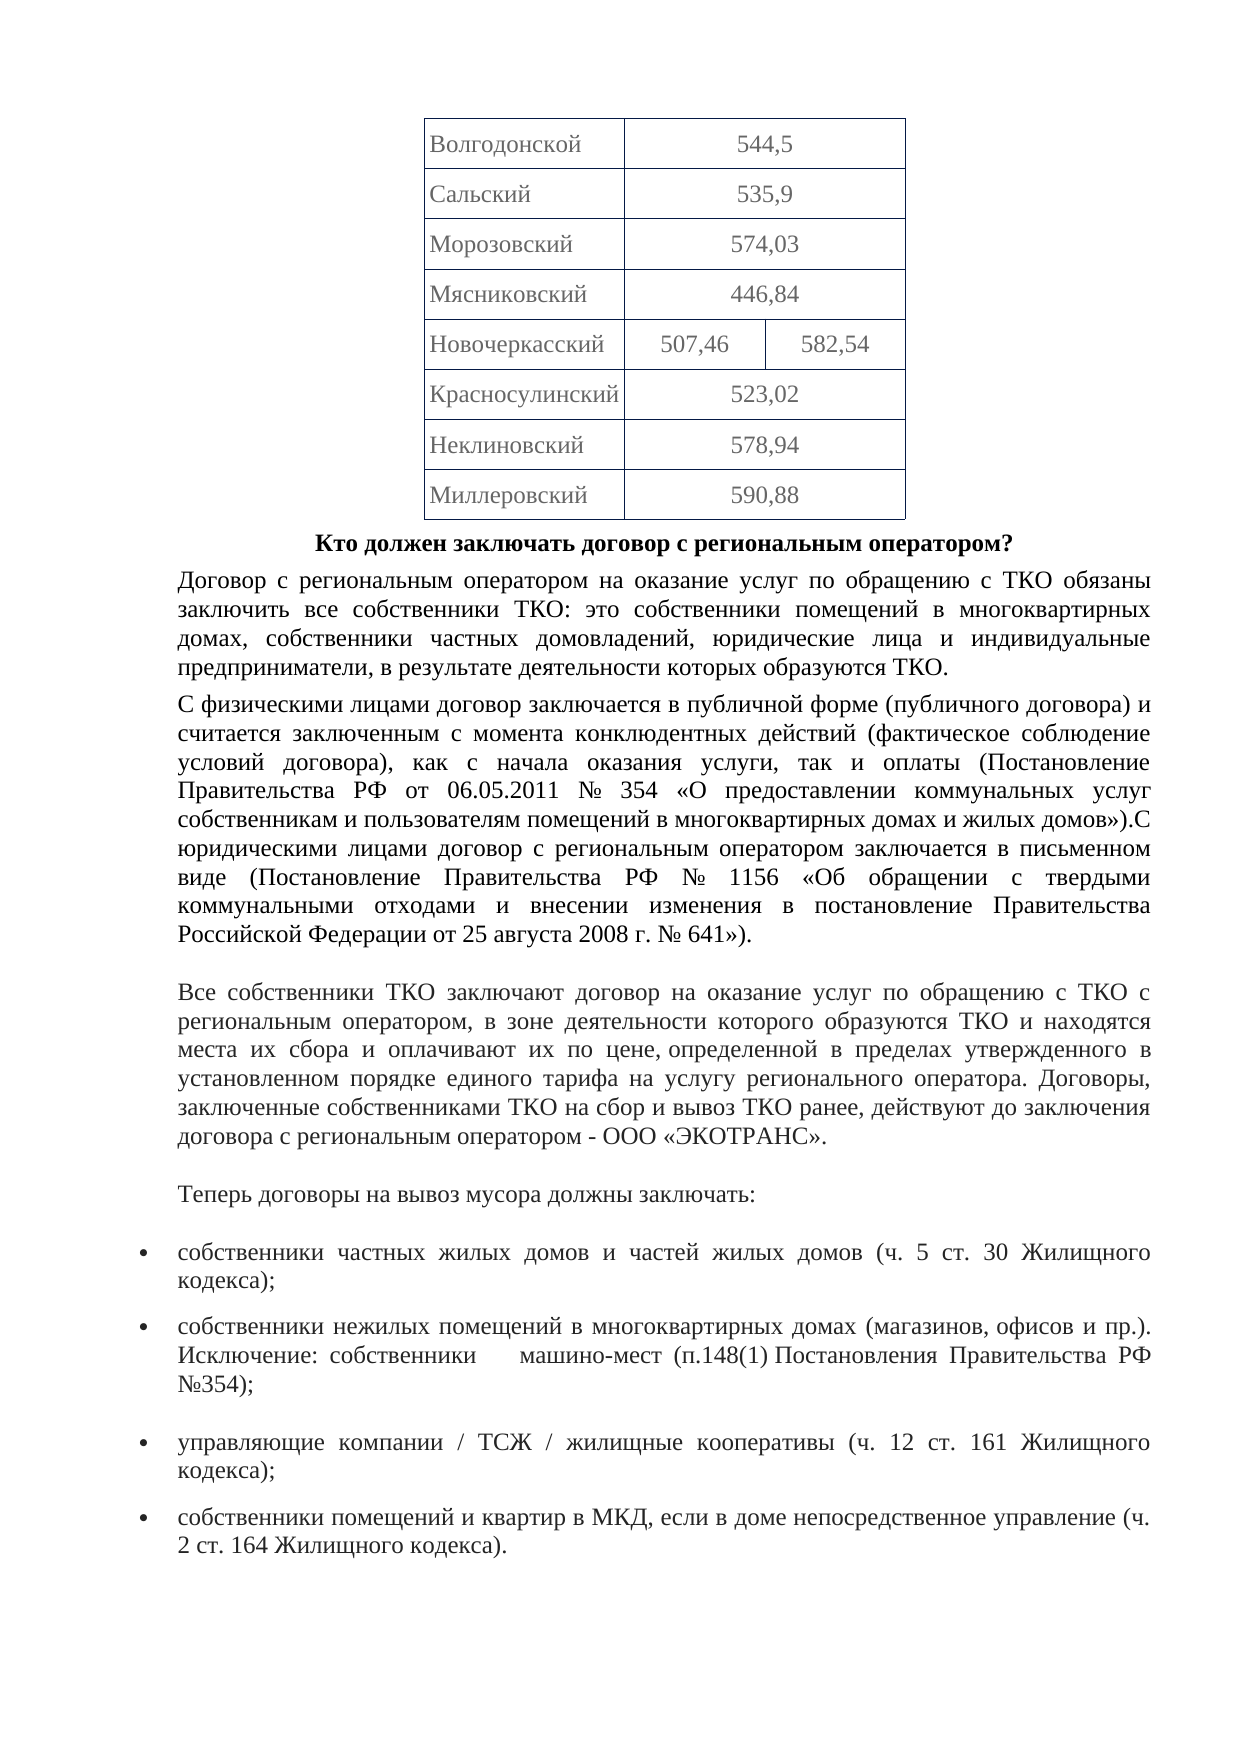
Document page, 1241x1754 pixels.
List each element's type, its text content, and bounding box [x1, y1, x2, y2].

table_cell Новочеркасский [425, 320, 624, 369]
list собственники нежилых помещений в многоквартирных домах (магазинов, офисов и пр.). Исключение: собственники машино-мест (п.148(1) Постановления Правительства РФ №354); [140, 1311, 1152, 1398]
table_cell 507,46 [625, 320, 765, 369]
table_cell Сальский [425, 169, 624, 218]
table_cell Неклиновский [425, 420, 624, 469]
list управляющие компании / ТСЖ / жилищные кооперативы (ч. 12 ст. 161 Жилищного кодекса); [140, 1427, 1152, 1484]
text Все собственники ТКО заключают договор на оказание услуг по обращению с ТКО с региональным оператором, в зоне деятельности которого образуются ТКО и находятся места их сбора и оплачивают их по цене, определенной в пределах утвержденного в установленном порядке единого тарифа на услугу регионального оператора. Договоры, заключенные собственниками ТКО на сбор и вывоз ТКО ранее, действуют до заключения договора с региональным оператором - ООО «ЭКОТРАНС». [177, 977, 1152, 1149]
table_cell 523,02 [625, 370, 905, 419]
table_cell Морозовский [425, 219, 624, 268]
list собственники помещений и квартир в МКД, если в доме непосредственное управление (ч. 2 ст. 164 Жилищного кодекса). [140, 1502, 1152, 1559]
table_cell 590,88 [625, 470, 905, 519]
table_cell Красносулинский [425, 370, 624, 419]
table_cell Миллеровский [425, 470, 624, 519]
table_cell Мясниковский [425, 270, 624, 318]
list собственники частных жилых домов и частей жилых домов (ч. 5 ст. 30 Жилищного кодекса); [140, 1237, 1152, 1294]
text Кто должен заключать договор с региональным оператором? [177, 528, 1152, 557]
table_cell 578,94 [625, 420, 905, 469]
text Теперь договоры на вывоз мусора должны заключать: [177, 1179, 1152, 1207]
table_cell Волгодонской [425, 119, 624, 168]
text Договор с региональным оператором на оказание услуг по обращению с ТКО обязаны заключить все собственники ТКО: это собственники помещений в многоквартирных домах, собственники частных домовладений, юридические лица и индивидуальные предприниматели, в результате деятельности которых образуются ТКО. [177, 566, 1152, 681]
text С физическими лицами договор заключается в публичной форме (публичного договора) и считается заключенным с момента конклюдентных действий (фактическое соблюдение условий договора), как с начала оказания услуги, так и оплаты (Постановление Правительства РФ от 06.05.2011 № 354 «О предоставлении коммунальных услуг собственникам и пользователям помещений в многоквартирных домах и жилых домов»).С юридическими лицами договор с региональным оператором заключается в письменном виде (Постановление Правительства РФ № 1156 «Об обращении с твердыми коммунальными отходами и внесении изменения в постановление Правительства Российской Федерации от 25 августа 2008 г. № 641»). [177, 689, 1152, 948]
table_cell 544,5 [625, 119, 905, 168]
table_cell 535,9 [625, 169, 905, 218]
table_cell 582,54 [766, 320, 905, 369]
table_cell 574,03 [625, 219, 905, 268]
table_cell 446,84 [625, 270, 905, 318]
